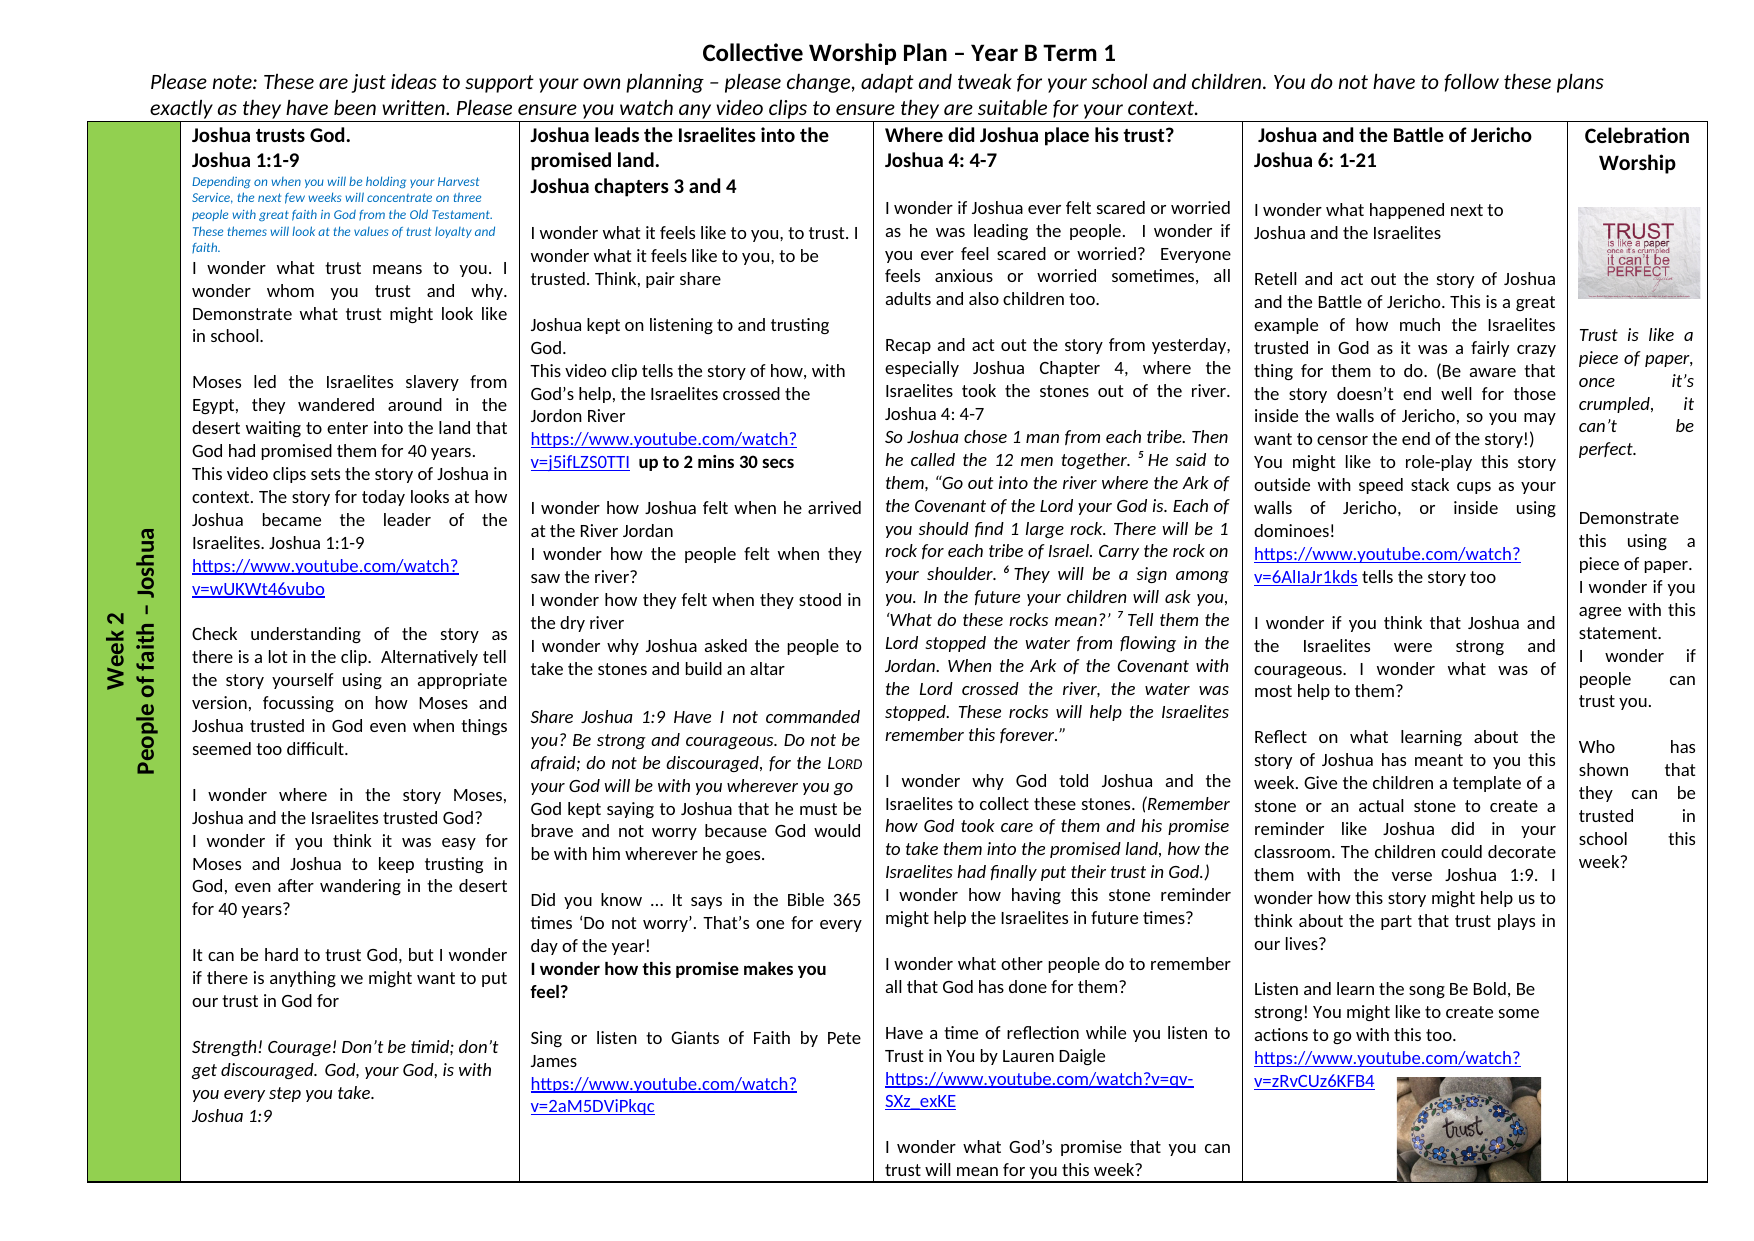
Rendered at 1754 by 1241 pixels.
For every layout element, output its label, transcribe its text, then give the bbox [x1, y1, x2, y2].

table_cell Celebration Worship Trust is like a piece of paper, once it’s crumpled, it can’t be perfect. Demonstrate this using a piece of paper. I wonder if you agree with this statement. I wonder if people can trust you. Who has shown that they can be trusted in school this week? [1568, 122, 1707, 1181]
picture [1396, 1077, 1542, 1182]
table_cell Joshua trusts God. Joshua 1:1-9 Depending on when you will be holding your Harvest Service, the next few weeks will concentrate on three people with great faith in God from the Old Testament. These themes will look at the values of trust loyalty and faith. I wonder what trust means to you. I wonder whom you trust and why. Demonstrate what trust might look like in school. Moses led the Israelites slavery from Egypt, they wandered around in the desert waiting to enter into the land that God had promised them for 40 years. This video clips sets the story of Joshua in context. The story for today looks at how Joshua became the leader of the Israelites. Joshua 1:1-9 https://www.youtube.com/watch?v=wUKWt46vubo Check understanding of the story as there is a lot in the clip. Alternatively tell the story yourself using an appropriate version, focussing on how Moses and Joshua trusted in God even when things seemed too difficult. I wonder where in the story Moses, Joshua and the Israelites trusted God? I wonder if you think it was easy for Moses and Joshua to keep trusting in God, even after wandering in the desert for 40 years? It can be hard to trust God, but I wonder if there is anything we might want to put our trust in God for Strength! Courage! Don’t be timid; don’t get discouraged. God, your God, is with you every step you take. Joshua 1:9 [181, 122, 519, 1181]
table_cell Where did Joshua place his trust? Joshua 4: 4-7 I wonder if Joshua ever felt scared or worried as he was leading the people. I wonder if you ever feel scared or worried? Everyone feels anxious or worried sometimes, all adults and also children too. Recap and act out the story from yesterday, especially Joshua Chapter 4, where the Israelites took the stones out of the river. Joshua 4: 4-7 So Joshua chose 1 man from each tribe. Then he called the 12 men together. 5 He said to them, “Go out into the river where the Ark of the Covenant of the Lord your God is. Each of you should find 1 large rock. There will be 1 rock for each tribe of Israel. Carry the rock on your shoulder. 6 They will be a sign among you. In the future your children will ask you, ‘What do these rocks mean?’ 7 Tell them the Lord stopped the water from flowing in the Jordan. When the Ark of the Covenant with the Lord crossed the river, the water was stopped. These rocks will help the Israelites remember this forever.” I wonder why God told Joshua and the Israelites to collect these stones. (Remember how God took care of them and his promise to take them into the promised land, how the Israelites had finally put their trust in God.) I wonder how having this stone reminder might help the Israelites in future times? I wonder what other people do to remember all that God has done for them? Have a time of reflection while you listen to Trust in You by Lauren Daigle https://www.youtube.com/watch?v=qv-SXz_exKE I wonder what God’s promise that you can trust will mean for you this week? [874, 122, 1242, 1181]
table_cell Joshua leads the Israelites into the promised land. Joshua chapters 3 and 4 I wonder what it feels like to you, to trust. I wonder what it feels like to you, to be trusted. Think, pair share Joshua kept on listening to and trusting God. This video clip tells the story of how, with God’s help, the Israelites crossed the Jordon River https://www.youtube.com/watch?v=j5ifLZS0TTI up to 2 mins 30 secs I wonder how Joshua felt when he arrived at the River Jordan I wonder how the people felt when they saw the river? I wonder how they felt when they stood in the dry river I wonder why Joshua asked the people to take the stones and build an altar Share Joshua 1:9 Have I not commanded you? Be strong and courageous. Do not be afraid; do not be discouraged, for the Lord your God will be with you wherever you go God kept saying to Joshua that he must be brave and not worry because God would be with him wherever he goes. Did you know … It says in the Bible 365 times ‘Do not worry’. That’s one for every day of the year! I wonder how this promise makes you feel? Sing or listen to Giants of Faith by Pete James https://www.youtube.com/watch?v=2aM5DViPkqc [520, 122, 873, 1181]
table_cell Joshua and the Battle of Jericho Joshua 6: 1-21 I wonder what happened next to Joshua and the Israelites Retell and act out the story of Joshua and the Battle of Jericho. This is a great example of how much the Israelites trusted in God as it was a fairly crazy thing for them to do. (Be aware that the story doesn’t end well for those inside the walls of Jericho, so you may want to censor the end of the story!) You might like to role-play this story outside with speed stack cups as your walls of Jericho, or inside using dominoes! https://www.youtube.com/watch?v=6AlIaJr1kds tells the story too I wonder if you think that Joshua and the Israelites were strong and courageous. I wonder what was of most help to them? Reflect on what learning about the story of Joshua has meant to you this week. Give the children a template of a stone or an actual stone to create a reminder like Joshua did in your classroom. The children could decorate them with the verse Joshua 1:9. I wonder how this story might help us to think about the part that trust plays in our lives? Listen and learn the song Be Bold, Be strong! You might like to create some actions to go with this too. https://www.youtube.com/watch?v=zRvCUz6KFB4 [1243, 122, 1567, 1181]
table_cell Week 2 People of faith – Joshua [88, 122, 180, 1181]
picture [1578, 207, 1701, 299]
